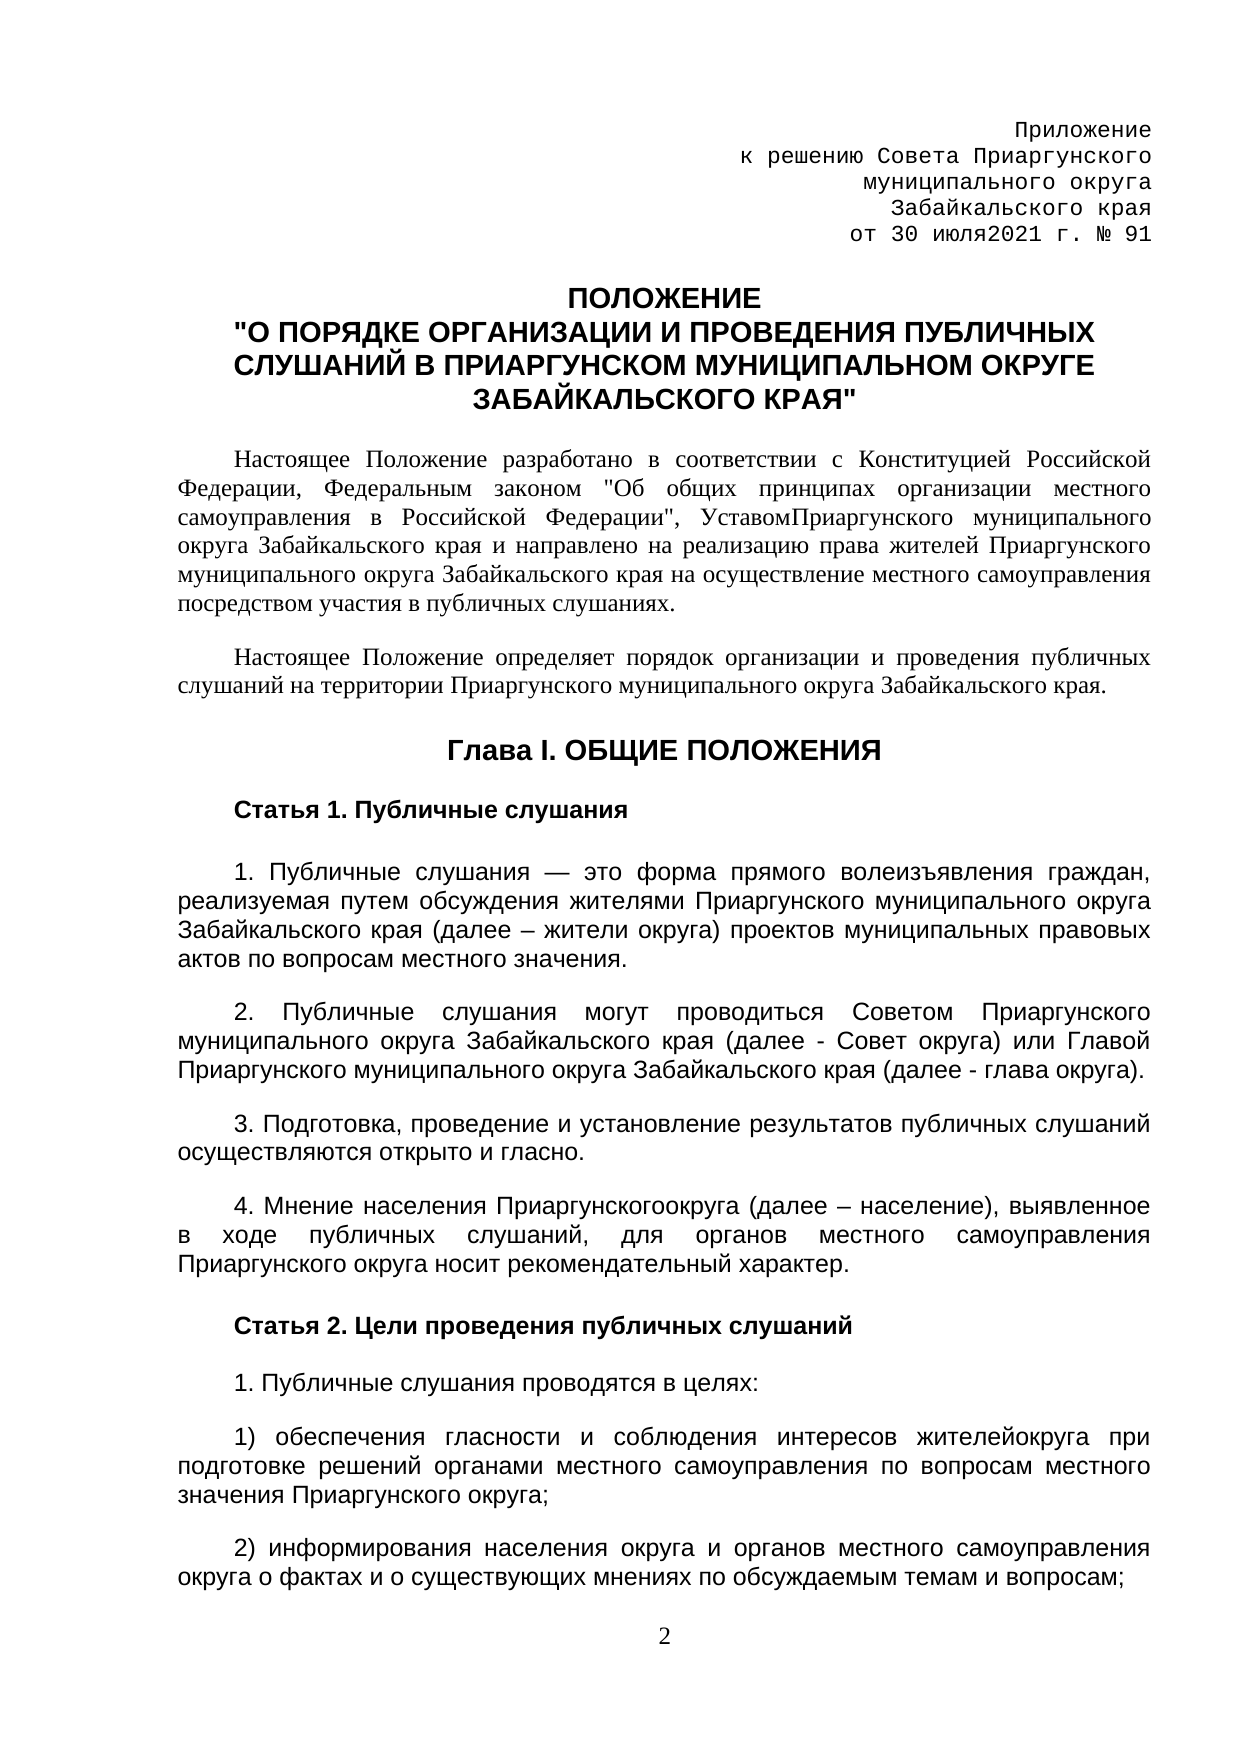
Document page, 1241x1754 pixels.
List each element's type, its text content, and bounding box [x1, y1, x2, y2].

text Забайкальского края [177, 196, 1152, 222]
text Приложение [177, 118, 1152, 144]
text 1) обеспечения гласности и соблюдения интересов жителейокруга при подготовке решений органами местного самоуправления по вопросам местного значения Приаргунского округа; [177, 1422, 1152, 1508]
text 2. Публичные слушания могут проводиться Советом Приаргунского муниципального округа Забайкальского края (далее - Совет округа) или Главой Приаргунского муниципального округа Забайкальского края (далее - глава округа). [177, 997, 1152, 1084]
text 1. Публичные слушания — это форма прямого волеизъявления граждан, реализуемая путем обсуждения жителями Приаргунского муниципального округа Забайкальского края (далее – жители округа) проектов муниципальных правовых актов по вопросам местного значения. [177, 857, 1152, 972]
text 2) информирования населения округа и органов местного самоуправления округа о фактах и о существующих мнениях по обсуждаемым темам и вопросам; [177, 1533, 1152, 1591]
text 1. Публичные слушания проводятся в целях: [177, 1368, 1152, 1397]
text к решению Совета Приаргунского [177, 144, 1152, 170]
text 3. Подготовка, проведение и установление результатов публичных слушаний осуществляются открыто и гласно. [177, 1109, 1152, 1166]
text Настоящее Положение разработано в соответствии с Конституцией Российской Федерации, Федеральным законом "Об общих принципах организации местного самоуправления в Российской Федерации", УставомПриаргунского муниципального округа Забайкальского края и направлено на реализацию права жителей Приаргунского муниципального округа Забайкальского края на осуществление местного самоуправления посредством участия в публичных слушаниях. [177, 444, 1152, 617]
title Статья 2. Цели проведения публичных слушаний [177, 1311, 1152, 1340]
text муниципального округа [177, 170, 1152, 196]
text от 30 июля2021 г. № 91 [177, 222, 1152, 248]
title Статья 1. Публичные слушания [177, 795, 1152, 824]
title "О ПОРЯДКЕ ОРГАНИЗАЦИИ И ПРОВЕДЕНИЯ ПУБЛИЧНЫХ СЛУШАНИЙ В ПРИАРГУНСКОМ МУНИЦИПАЛЬНОМ ОКРУГЕ ЗАБАЙКАЛЬСКОГО КРАЯ" [177, 315, 1152, 416]
text 4. Мнение населения Приаргунскогоокруга (далее – население), выявленное в ходе публичных слушаний, для органов местного самоуправления Приаргунского округа носит рекомендательный характер. [177, 1191, 1152, 1277]
text Настоящее Положение определяет порядок организации и проведения публичных слушаний на территории Приаргунского муниципального округа Забайкальского края. [177, 642, 1152, 699]
title Глава I. ОБЩИЕ ПОЛОЖЕНИЯ [177, 733, 1152, 766]
title ПОЛОЖЕНИЕ [177, 281, 1152, 315]
